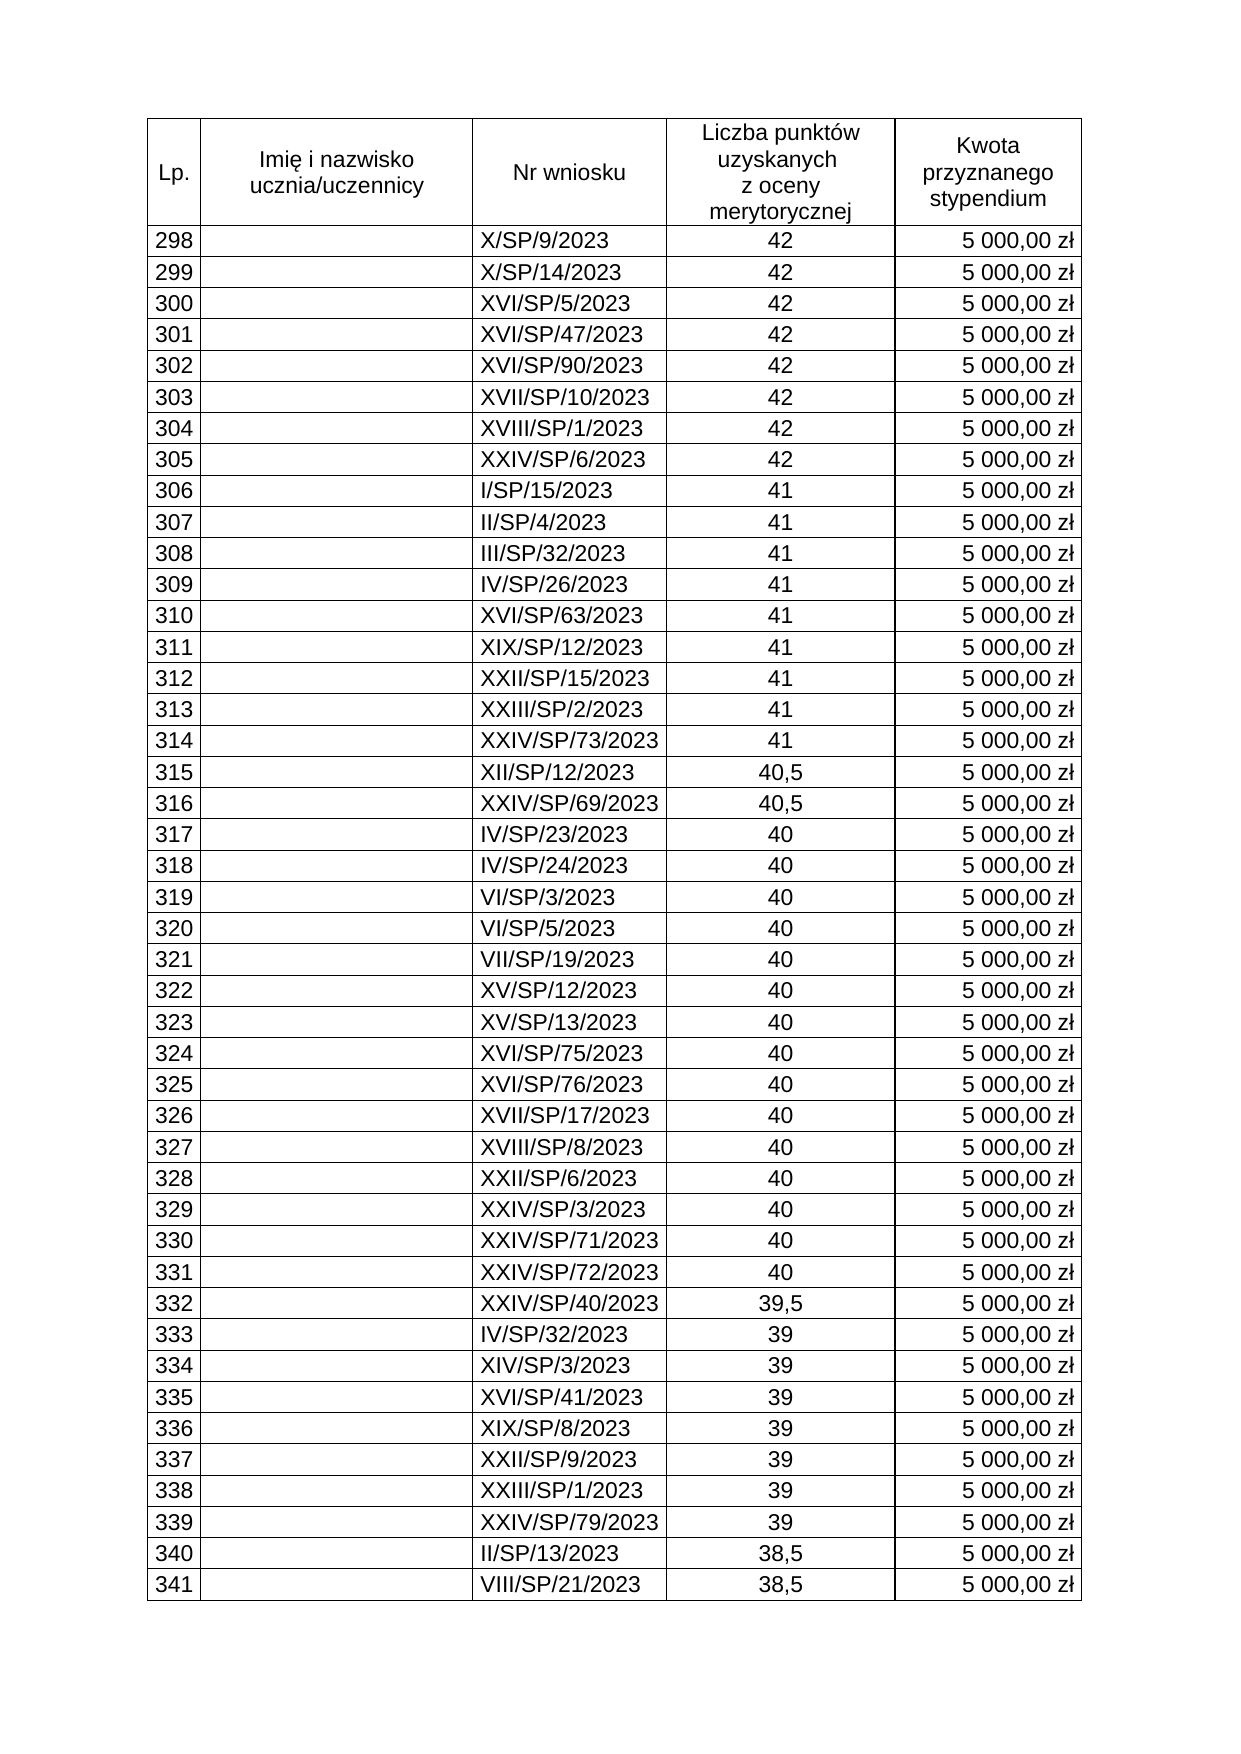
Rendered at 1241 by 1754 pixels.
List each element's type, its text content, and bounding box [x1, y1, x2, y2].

table_cell 5 000,00 zł [896, 757, 1081, 787]
table_cell [201, 944, 472, 974]
table_cell [201, 1444, 472, 1474]
table_cell [201, 569, 472, 599]
table_cell [201, 1069, 472, 1099]
table_cell 42 [667, 226, 894, 256]
table_cell VIII/SP/21/2023 [473, 1569, 666, 1599]
table_cell 5 000,00 zł [896, 694, 1081, 724]
table_cell 331 [148, 1257, 200, 1287]
table_cell [201, 882, 472, 912]
table_cell 315 [148, 757, 200, 787]
table_cell [201, 757, 472, 787]
table_cell 5 000,00 zł [896, 1288, 1081, 1318]
table_cell 330 [148, 1226, 200, 1256]
table_cell 5 000,00 zł [896, 819, 1081, 849]
table_cell 38,5 [667, 1569, 894, 1599]
table_cell 41 [667, 632, 894, 662]
table_cell [201, 1507, 472, 1537]
table_cell 324 [148, 1038, 200, 1068]
table_cell 5 000,00 zł [896, 288, 1081, 318]
table_cell IV/SP/26/2023 [473, 569, 666, 599]
table_cell 5 000,00 zł [896, 476, 1081, 506]
table_cell [201, 288, 472, 318]
table_cell 42 [667, 288, 894, 318]
table_cell [201, 538, 472, 568]
table_header Imię i nazwisko ucznia/uczennicy [201, 119, 472, 224]
table_cell [201, 1413, 472, 1443]
table_cell 40 [667, 1038, 894, 1068]
table_cell 334 [148, 1351, 200, 1381]
table_cell [201, 413, 472, 443]
table_cell 5 000,00 zł [896, 444, 1081, 474]
table_cell [201, 632, 472, 662]
table_cell XVII/SP/17/2023 [473, 1101, 666, 1131]
table_cell 325 [148, 1069, 200, 1099]
table_cell XXIV/SP/79/2023 [473, 1507, 666, 1537]
table_cell 41 [667, 726, 894, 756]
table_cell 326 [148, 1101, 200, 1131]
table_cell XIV/SP/3/2023 [473, 1351, 666, 1381]
table_cell 39 [667, 1507, 894, 1537]
table_cell [201, 1226, 472, 1256]
table_cell [201, 382, 472, 412]
table_cell XV/SP/13/2023 [473, 1007, 666, 1037]
table_cell 5 000,00 zł [896, 226, 1081, 256]
table_cell 302 [148, 351, 200, 381]
table_cell XXIV/SP/69/2023 [473, 788, 666, 818]
table_cell 40 [667, 1007, 894, 1037]
table_cell 41 [667, 694, 894, 724]
table_cell 314 [148, 726, 200, 756]
table_cell 299 [148, 257, 200, 287]
table_cell VI/SP/3/2023 [473, 882, 666, 912]
table_cell XXIV/SP/72/2023 [473, 1257, 666, 1287]
table_cell 5 000,00 zł [896, 788, 1081, 818]
table_cell XXIV/SP/73/2023 [473, 726, 666, 756]
table_cell 329 [148, 1194, 200, 1224]
table_cell 5 000,00 zł [896, 1101, 1081, 1131]
table_cell XVIII/SP/1/2023 [473, 413, 666, 443]
table_cell [201, 1382, 472, 1412]
table_cell XXII/SP/15/2023 [473, 663, 666, 693]
table_cell 5 000,00 zł [896, 382, 1081, 412]
table_cell 5 000,00 zł [896, 851, 1081, 881]
table_cell 316 [148, 788, 200, 818]
table_cell XVI/SP/76/2023 [473, 1069, 666, 1099]
table_cell 336 [148, 1413, 200, 1443]
table_cell 42 [667, 444, 894, 474]
table_cell XXII/SP/6/2023 [473, 1163, 666, 1193]
table_cell XXIV/SP/6/2023 [473, 444, 666, 474]
table_cell 40 [667, 851, 894, 881]
table_cell 321 [148, 944, 200, 974]
table_cell 332 [148, 1288, 200, 1318]
table_cell [201, 976, 472, 1006]
table_cell 327 [148, 1132, 200, 1162]
table_cell 5 000,00 zł [896, 1569, 1081, 1599]
table_cell [201, 1007, 472, 1037]
table_cell 40,5 [667, 788, 894, 818]
table_cell 5 000,00 zł [896, 726, 1081, 756]
table_cell 41 [667, 569, 894, 599]
table_cell 5 000,00 zł [896, 1382, 1081, 1412]
table_cell [201, 1351, 472, 1381]
table_cell XVIII/SP/8/2023 [473, 1132, 666, 1162]
table_cell 5 000,00 zł [896, 1132, 1081, 1162]
table_cell 40 [667, 1101, 894, 1131]
table_cell 328 [148, 1163, 200, 1193]
table_cell [201, 1569, 472, 1599]
table_cell [201, 1194, 472, 1224]
table_cell 42 [667, 382, 894, 412]
table_cell XIX/SP/12/2023 [473, 632, 666, 662]
table_cell 40 [667, 913, 894, 943]
table_cell 41 [667, 663, 894, 693]
table_cell 5 000,00 zł [896, 882, 1081, 912]
table_cell 38,5 [667, 1538, 894, 1568]
table_cell III/SP/32/2023 [473, 538, 666, 568]
table_cell 319 [148, 882, 200, 912]
table_cell 5 000,00 zł [896, 913, 1081, 943]
table_cell 41 [667, 507, 894, 537]
table_cell 40 [667, 1132, 894, 1162]
table_cell 5 000,00 zł [896, 1507, 1081, 1537]
table_header Lp. [148, 119, 200, 224]
table_cell [201, 351, 472, 381]
table_cell VI/SP/5/2023 [473, 913, 666, 943]
table_cell 339 [148, 1507, 200, 1537]
table_cell [201, 819, 472, 849]
table_cell 5 000,00 zł [896, 601, 1081, 631]
table_cell 40 [667, 944, 894, 974]
table_cell XVI/SP/41/2023 [473, 1382, 666, 1412]
table_cell XXIV/SP/40/2023 [473, 1288, 666, 1318]
table_cell 5 000,00 zł [896, 1257, 1081, 1287]
table_cell 304 [148, 413, 200, 443]
table_cell [201, 601, 472, 631]
table_cell [201, 1257, 472, 1287]
table_cell 307 [148, 507, 200, 537]
table_header Nr wniosku [473, 119, 666, 224]
table_cell VII/SP/19/2023 [473, 944, 666, 974]
table_cell I/SP/15/2023 [473, 476, 666, 506]
table_cell 322 [148, 976, 200, 1006]
table_cell 5 000,00 zł [896, 1007, 1081, 1037]
table_cell [201, 226, 472, 256]
table_header Liczba punktów uzyskanych z oceny merytorycznej [667, 119, 894, 224]
table_cell 40 [667, 1226, 894, 1256]
table_cell 40 [667, 819, 894, 849]
table_cell 42 [667, 319, 894, 349]
table_cell [201, 1476, 472, 1506]
table_cell 323 [148, 1007, 200, 1037]
table_cell 40 [667, 1163, 894, 1193]
table_cell 5 000,00 zł [896, 1538, 1081, 1568]
table_cell 311 [148, 632, 200, 662]
table_cell 5 000,00 zł [896, 1038, 1081, 1068]
table_cell 40 [667, 976, 894, 1006]
table_cell 39,5 [667, 1288, 894, 1318]
table_cell [201, 1101, 472, 1131]
table_cell 337 [148, 1444, 200, 1474]
table_cell [201, 788, 472, 818]
table_cell 5 000,00 zł [896, 569, 1081, 599]
table_cell [201, 726, 472, 756]
table_cell 5 000,00 zł [896, 1444, 1081, 1474]
table_cell 5 000,00 zł [896, 1194, 1081, 1224]
table_cell 5 000,00 zł [896, 1351, 1081, 1381]
table_cell [201, 257, 472, 287]
table_cell [201, 319, 472, 349]
table_cell XXII/SP/9/2023 [473, 1444, 666, 1474]
table_cell 298 [148, 226, 200, 256]
table_cell 39 [667, 1444, 894, 1474]
table_cell 41 [667, 538, 894, 568]
table_cell 300 [148, 288, 200, 318]
table_cell 39 [667, 1351, 894, 1381]
table_cell 5 000,00 zł [896, 1476, 1081, 1506]
table_cell XXIII/SP/2/2023 [473, 694, 666, 724]
table_cell 5 000,00 zł [896, 1226, 1081, 1256]
table_cell 5 000,00 zł [896, 1069, 1081, 1099]
table_cell X/SP/14/2023 [473, 257, 666, 287]
table_cell [201, 1288, 472, 1318]
table_cell 338 [148, 1476, 200, 1506]
table_cell 42 [667, 257, 894, 287]
table_cell 5 000,00 zł [896, 632, 1081, 662]
table_cell [201, 444, 472, 474]
table_cell 5 000,00 zł [896, 663, 1081, 693]
table_cell XV/SP/12/2023 [473, 976, 666, 1006]
table_cell XII/SP/12/2023 [473, 757, 666, 787]
table_cell 318 [148, 851, 200, 881]
table_cell [201, 1163, 472, 1193]
table_cell 39 [667, 1413, 894, 1443]
table_cell 5 000,00 zł [896, 1413, 1081, 1443]
table_cell XXIV/SP/3/2023 [473, 1194, 666, 1224]
table_cell 40 [667, 1194, 894, 1224]
table_cell 41 [667, 476, 894, 506]
table_cell XVI/SP/5/2023 [473, 288, 666, 318]
table_cell 40 [667, 882, 894, 912]
table_cell 39 [667, 1476, 894, 1506]
table_cell XXIV/SP/71/2023 [473, 1226, 666, 1256]
table_cell 40,5 [667, 757, 894, 787]
table_cell 5 000,00 zł [896, 1319, 1081, 1349]
table_cell 308 [148, 538, 200, 568]
table_cell 341 [148, 1569, 200, 1599]
table_cell 317 [148, 819, 200, 849]
table_cell 39 [667, 1382, 894, 1412]
table_cell 312 [148, 663, 200, 693]
table_cell 303 [148, 382, 200, 412]
table_cell [201, 1319, 472, 1349]
table_cell XVI/SP/75/2023 [473, 1038, 666, 1068]
table_cell XVII/SP/10/2023 [473, 382, 666, 412]
table_cell XVI/SP/47/2023 [473, 319, 666, 349]
table_cell 42 [667, 351, 894, 381]
table_cell [201, 1538, 472, 1568]
table_cell [201, 851, 472, 881]
table_cell 301 [148, 319, 200, 349]
table_cell 310 [148, 601, 200, 631]
table_cell IV/SP/24/2023 [473, 851, 666, 881]
table_cell X/SP/9/2023 [473, 226, 666, 256]
table_cell [201, 1038, 472, 1068]
table_cell 333 [148, 1319, 200, 1349]
table_cell IV/SP/23/2023 [473, 819, 666, 849]
table_cell 305 [148, 444, 200, 474]
table_cell 40 [667, 1069, 894, 1099]
table_cell 335 [148, 1382, 200, 1412]
table_cell 5 000,00 zł [896, 319, 1081, 349]
table_cell XVI/SP/90/2023 [473, 351, 666, 381]
table_cell II/SP/4/2023 [473, 507, 666, 537]
table_cell 5 000,00 zł [896, 507, 1081, 537]
table_cell [201, 476, 472, 506]
table_cell 5 000,00 zł [896, 351, 1081, 381]
table_cell 40 [667, 1257, 894, 1287]
table_cell II/SP/13/2023 [473, 1538, 666, 1568]
table_cell 41 [667, 601, 894, 631]
table_cell 42 [667, 413, 894, 443]
table_cell 39 [667, 1319, 894, 1349]
table_cell XIX/SP/8/2023 [473, 1413, 666, 1443]
table_cell 320 [148, 913, 200, 943]
table_header Kwota przyznanego stypendium [896, 119, 1081, 224]
table_cell 5 000,00 zł [896, 257, 1081, 287]
table_cell 313 [148, 694, 200, 724]
table_cell 5 000,00 zł [896, 538, 1081, 568]
table_cell XVI/SP/63/2023 [473, 601, 666, 631]
table_cell 5 000,00 zł [896, 413, 1081, 443]
table_cell [201, 1132, 472, 1162]
table_cell 5 000,00 zł [896, 976, 1081, 1006]
table_cell 306 [148, 476, 200, 506]
table_cell [201, 694, 472, 724]
table_cell IV/SP/32/2023 [473, 1319, 666, 1349]
table_cell [201, 507, 472, 537]
table_cell XXIII/SP/1/2023 [473, 1476, 666, 1506]
table_cell 5 000,00 zł [896, 944, 1081, 974]
table_cell [201, 663, 472, 693]
table_cell 340 [148, 1538, 200, 1568]
table_cell 5 000,00 zł [896, 1163, 1081, 1193]
table_cell 309 [148, 569, 200, 599]
table_cell [201, 913, 472, 943]
